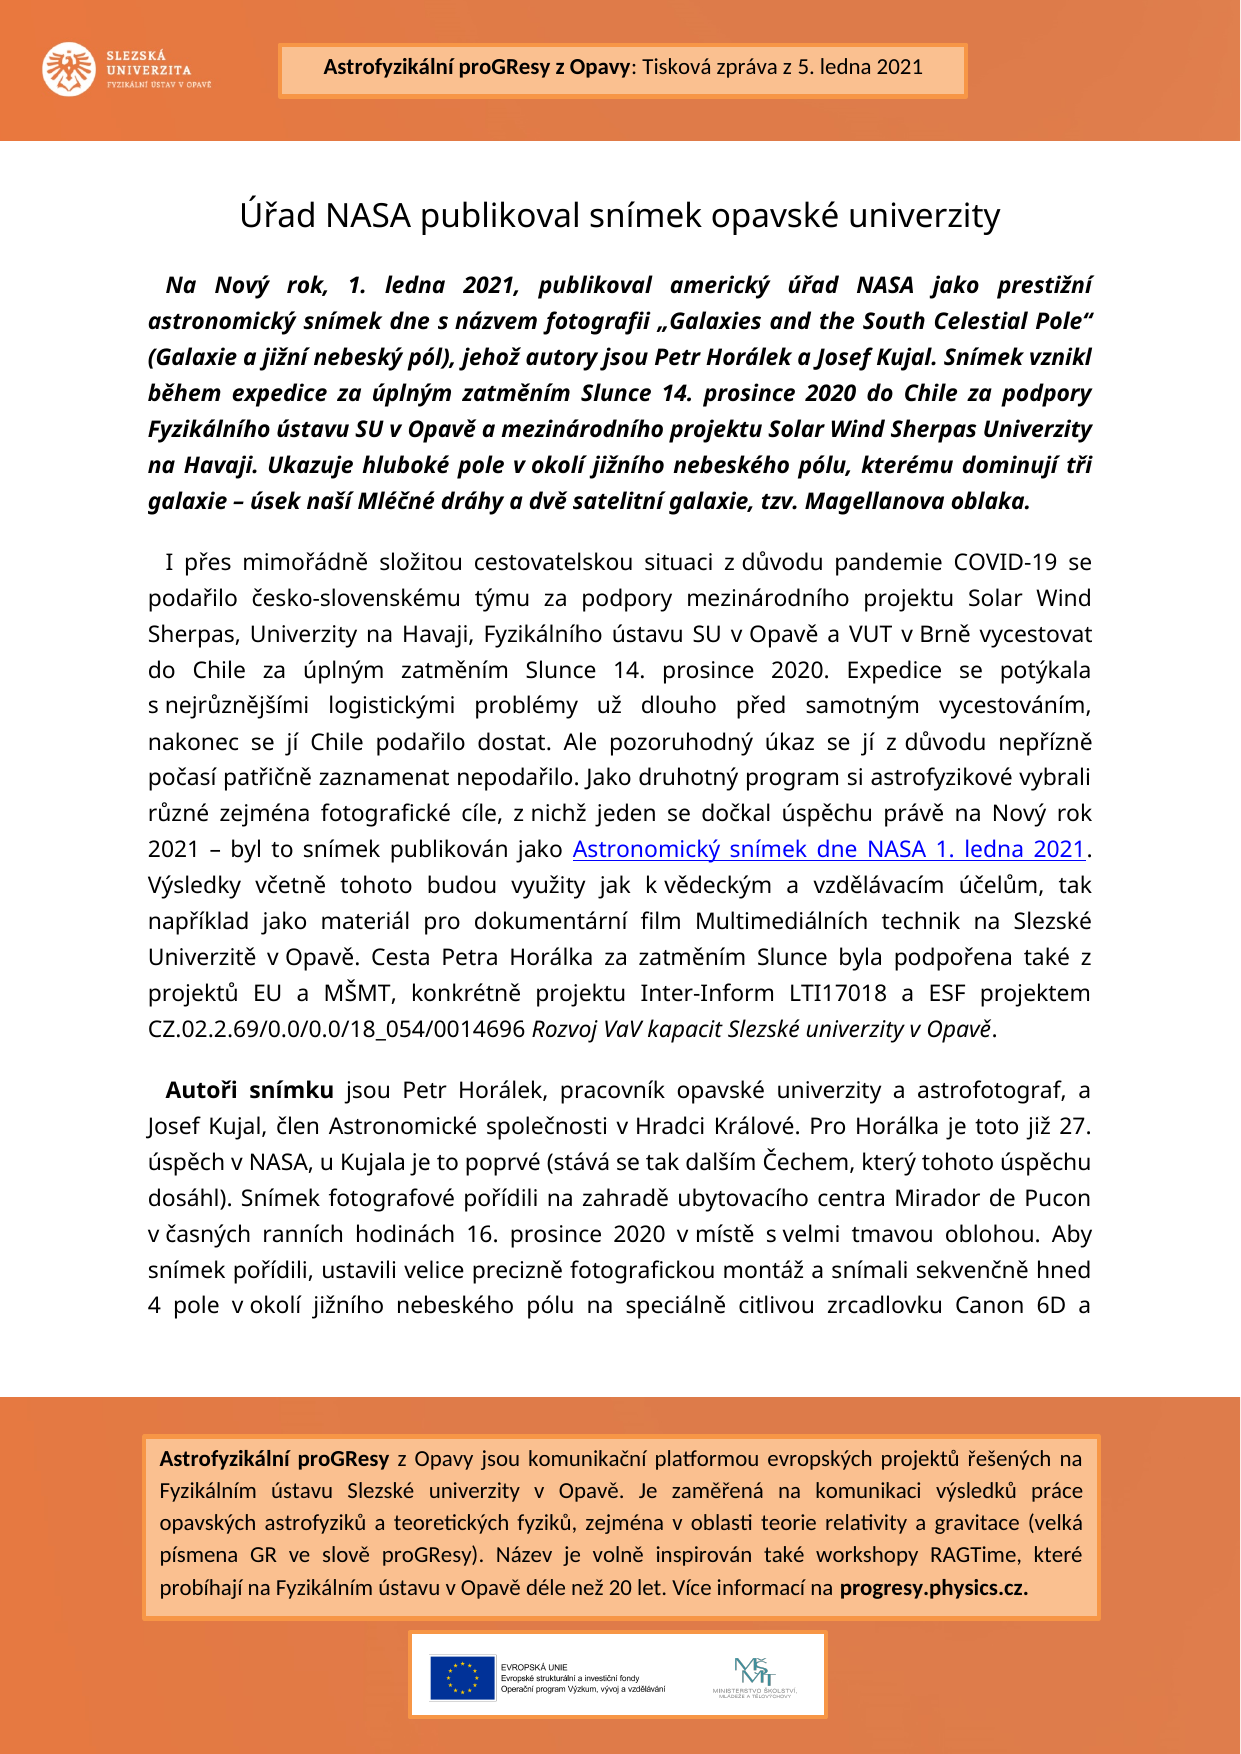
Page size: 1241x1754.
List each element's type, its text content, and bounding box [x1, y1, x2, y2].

text Na Nový rok, 1. ledna 2021, publikoval americký úřad NASA jako prestižní astronomický snímek dne s názvem fotografii „Galaxies and the South Celestial Pole“ (Galaxie a jižní nebeský pól), jehož autory jsou Petr Horálek a Josef Kujal. Snímek vznikl během expedice za úplným zatměním Slunce 14. prosince 2020 do Chile za podpory Fyzikálního ústavu SU v Opavě a mezinárodního projektu Solar Wind Sherpas Univerzity na Havaji. Ukazuje hluboké pole v okolí jižního nebeského pólu, kterému dominují tři galaxie – úsek naší Mléčné dráhy a dvě satelitní galaxie, tzv. Magellanova oblaka. [148, 269, 1093, 516]
text Úřad NASA publikoval snímek opavské univerzity [148, 192, 1093, 237]
picture [0, 0, 1241, 141]
picture [0, 1397, 1241, 1754]
text I přes mimořádně složitou cestovatelskou situaci z důvodu pandemie COVID-19 se podařilo česko-slovenskému týmu za podpory mezinárodního projektu Solar Wind Sherpas, Univerzity na Havaji, Fyzikálního ústavu SU v Opavě a VUT v Brně vycestovat do Chile za úplným zatměním Slunce 14. prosince 2020. Expedice se potýkala s nejrůznějšími logistickými problémy už dlouho před samotným vycestováním, nakonec se jí Chile podařilo dostat. Ale pozoruhodný úkaz se jí z důvodu nepřízně počasí patřičně zaznamenat nepodařilo. Jako druhotný program si astrofyzikové vybrali různé zejména fotografické cíle, z nichž jeden se dočkal úspěchu právě na Nový rok 2021 – byl to snímek publikován jako Astronomický snímek dne NASA 1. ledna 2021. Výsledky včetně tohoto budou využity jak k vědeckým a vzdělávacím účelům, tak například jako materiál pro dokumentární film Multimediálních technik na Slezské Univerzitě v Opavě. Cesta Petra Horálka za zatměním Slunce byla podpořena také z projektů EU a MŠMT, konkrétně projektu Inter-Inform LTI17018 a ESF projektem CZ.02.2.69/0.0/0.0/18_054/0014696 Rozvoj VaV kapacit Slezské univerzity v Opavě. [148, 546, 1093, 1044]
